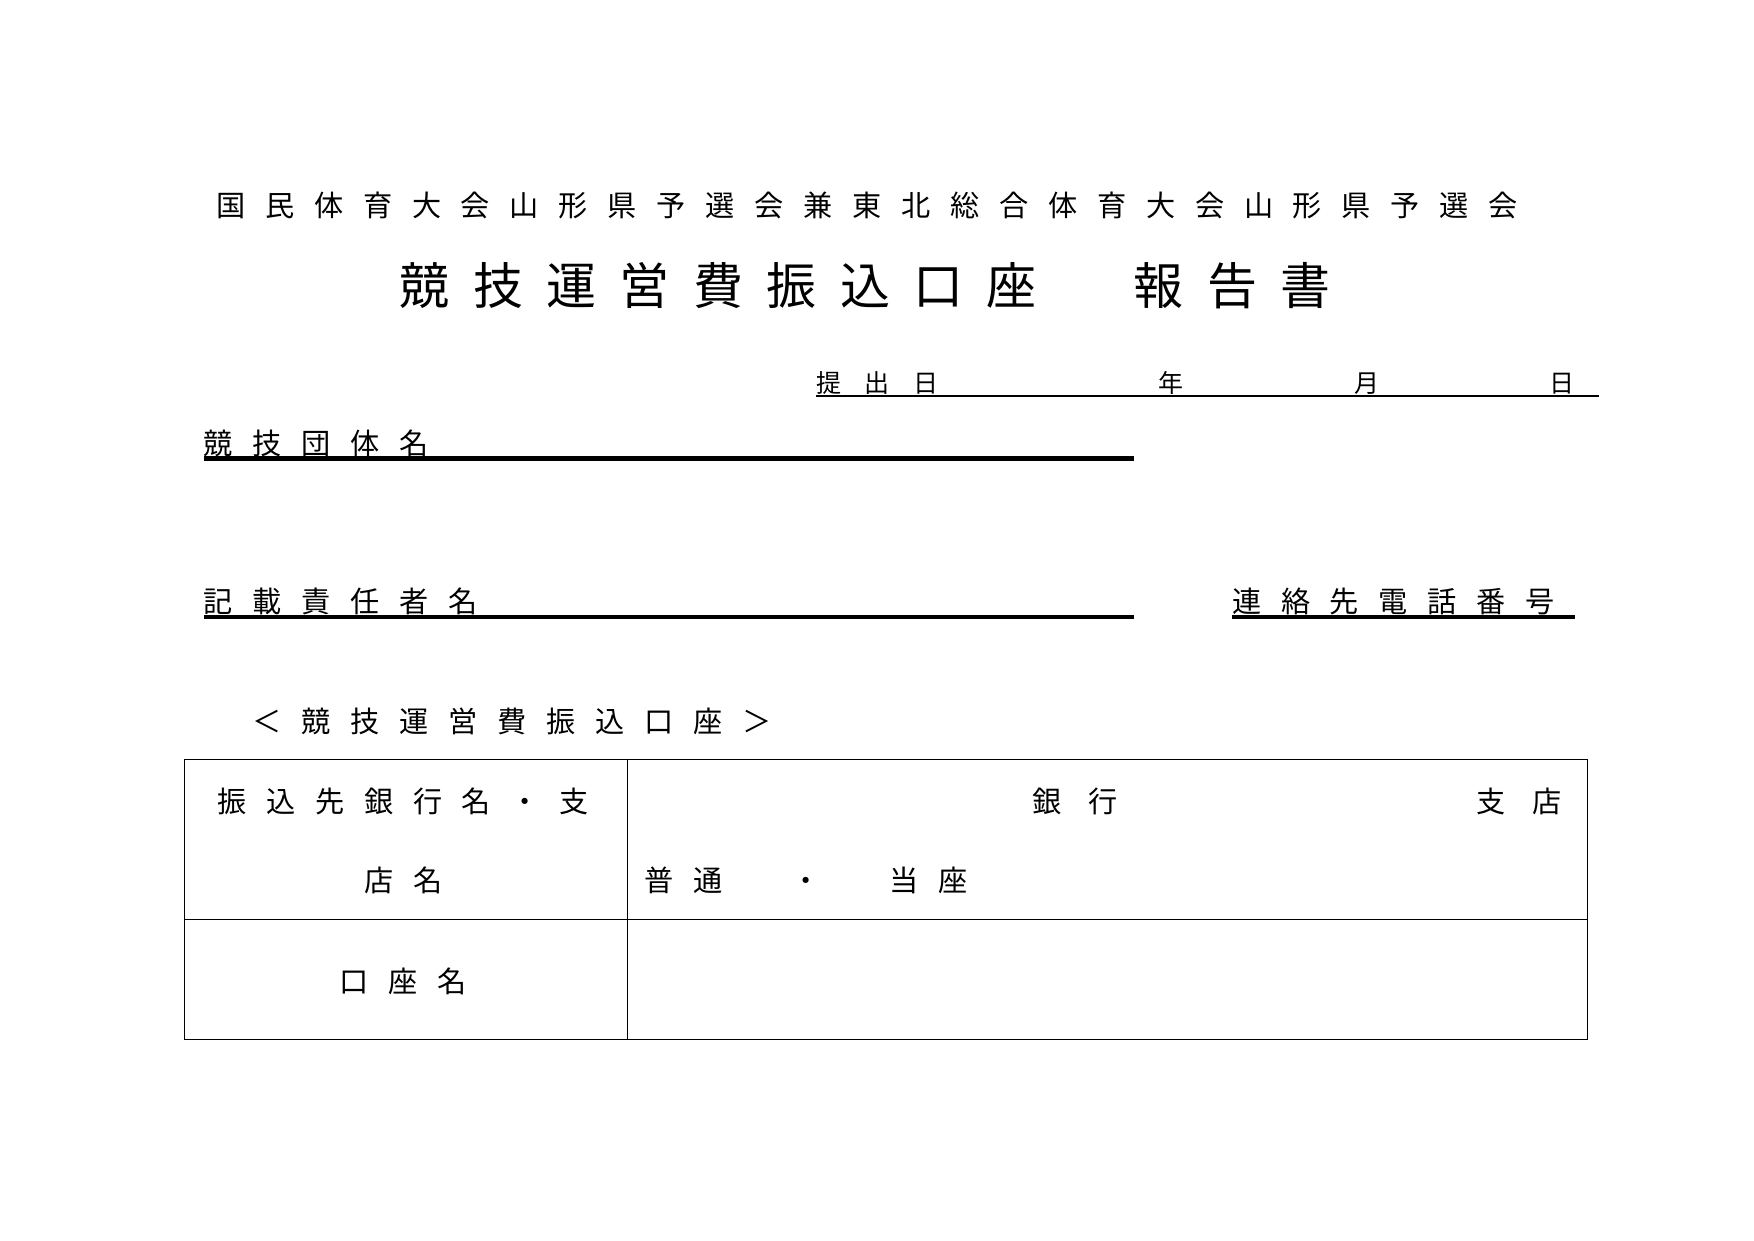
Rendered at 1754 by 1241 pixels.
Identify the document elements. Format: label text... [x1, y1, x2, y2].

table_header 振込先銀行名・支店名 [185, 760, 627, 919]
table_cell 口座名 [185, 920, 627, 1039]
text 競技団体名 [155, 402, 1599, 481]
text 国民体育大会山形県予選会兼東北総合体育大会山形県予選会 [155, 164, 1599, 243]
text 競技運営費振込口座 報告書 [155, 243, 1599, 322]
table_cell [628, 920, 1587, 1039]
text 記載責任者名 連絡先電話番号 [155, 561, 1599, 640]
table_header 銀行 支店 普通 ・ 当座 [628, 760, 1587, 919]
text ＜競技運営費振込口座＞ [155, 679, 1599, 759]
text 提出日 年 月 日 [155, 362, 1599, 402]
